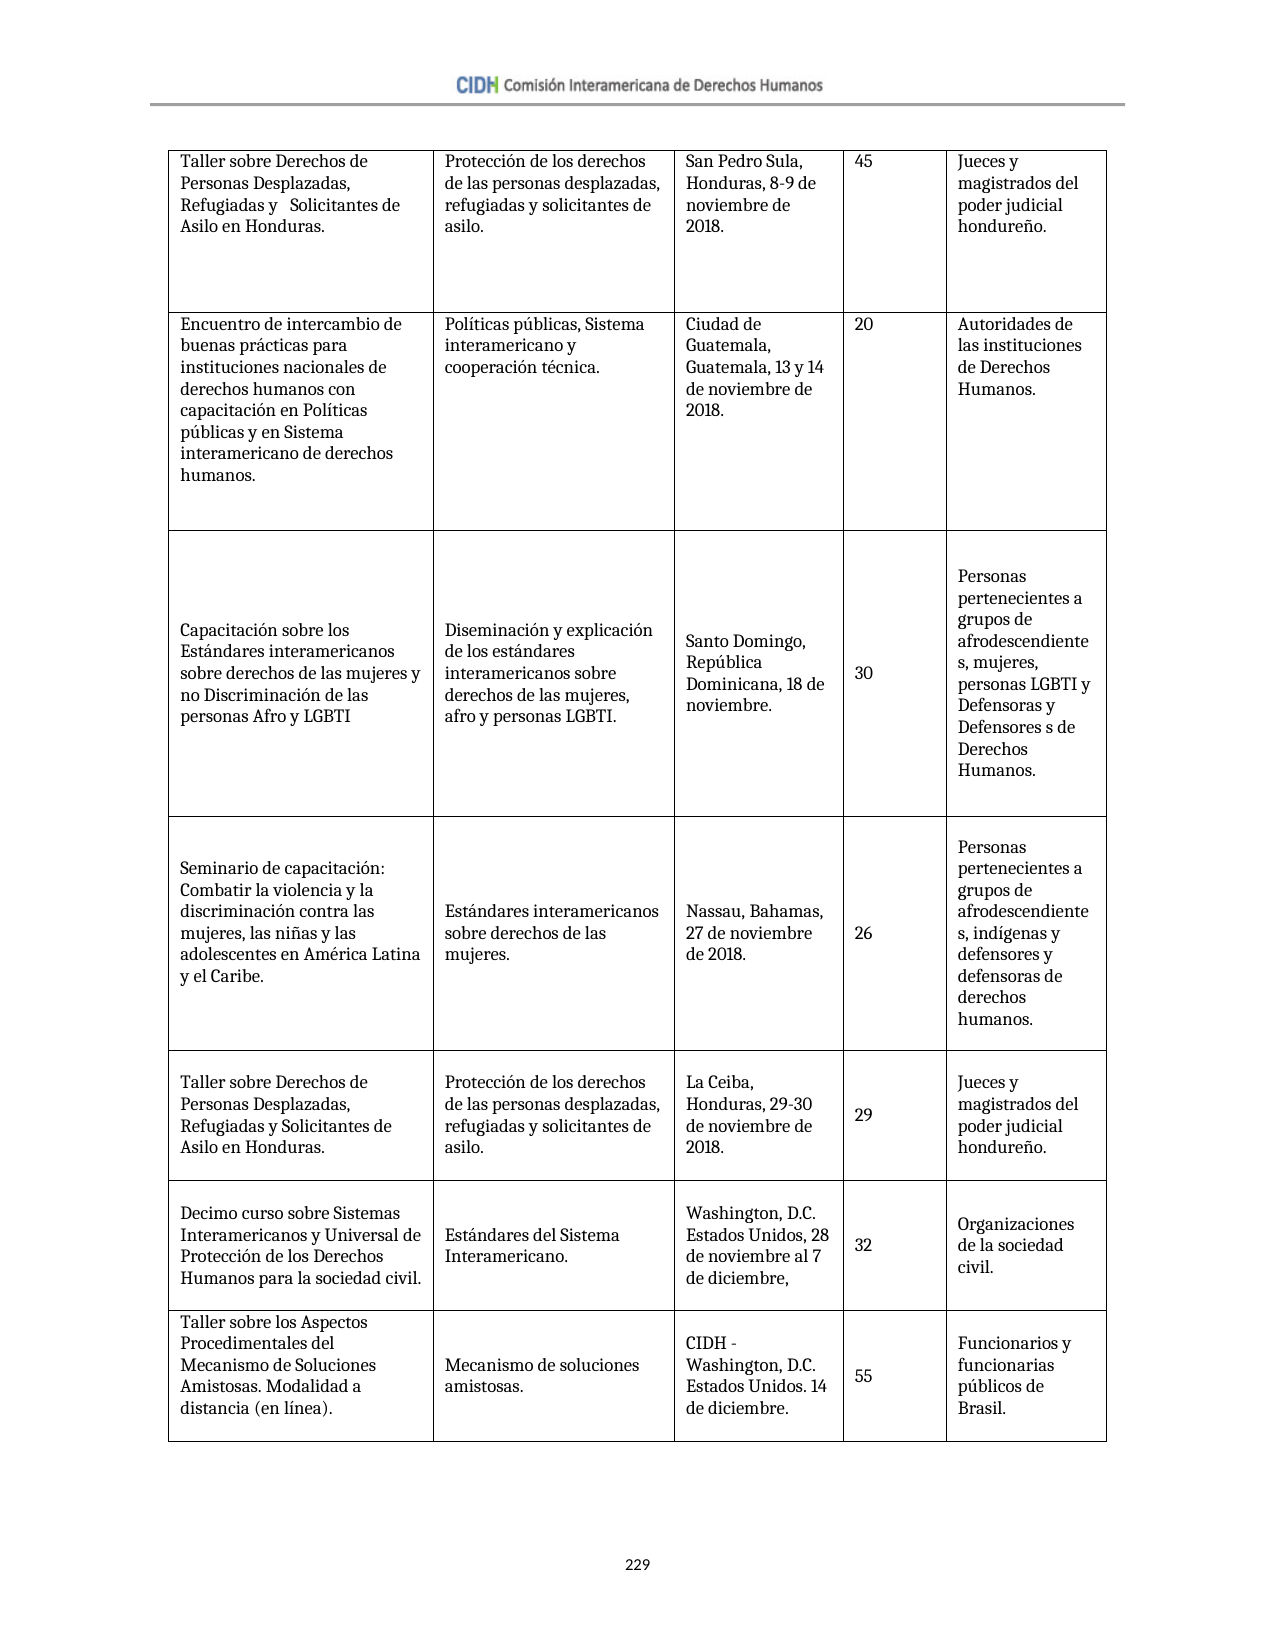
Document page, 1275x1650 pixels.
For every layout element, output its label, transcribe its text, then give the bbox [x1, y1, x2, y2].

table_cell 45 [844, 151, 946, 312]
table_cell Protección de los derechos de las personas desplazadas, refugiadas y solicitantes de asilo. [434, 1051, 674, 1180]
table_cell Personas pertenecientes a grupos de afrodescendientes, indígenas y defensores y defensoras de derechos humanos. [947, 817, 1106, 1049]
table_cell Políticas públicas, Sistema interamericano y cooperación técnica. [434, 313, 674, 530]
table_cell Personas pertenecientes a grupos de afrodescendientes, mujeres, personas LGBTI y Defensoras y Defensores s de Derechos Humanos. [947, 531, 1106, 816]
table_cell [947, 151, 1106, 312]
table_cell Nassau, Bahamas, 27 de noviembre de 2018. [675, 817, 843, 1049]
table_cell 30 [844, 531, 946, 816]
table_cell Seminario de capacitación: Combatir la violencia y la discriminación contra las mujeres, las niñas y las adolescentes en América Latina y el Caribe. [169, 817, 433, 1049]
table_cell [169, 151, 433, 312]
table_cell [434, 151, 674, 312]
table_cell 32 [844, 1181, 946, 1310]
table_cell Autoridades de las instituciones de Derechos Humanos. [947, 313, 1106, 530]
table_cell Mecanismo de soluciones amistosas. [434, 1311, 674, 1441]
table_cell 26 [844, 817, 946, 1049]
table_cell 20 [844, 313, 946, 530]
table_cell Ciudad de Guatemala, Guatemala, 13 y 14 de noviembre de 2018. [675, 313, 843, 530]
table_cell 29 [844, 1051, 946, 1180]
table_cell Jueces y magistrados del poder judicial hondureño. [947, 1051, 1106, 1180]
table_cell Capacitación sobre los Estándares interamericanos sobre derechos de las mujeres y no Discriminación de las personas Afro y LGBTI [169, 531, 433, 816]
table_cell Organizaciones de la sociedad civil. [947, 1181, 1106, 1310]
table_cell Estándares interamericanos sobre derechos de las mujeres. [434, 817, 674, 1049]
table_cell La Ceiba, Honduras, 29-30 de noviembre de 2018. [675, 1051, 843, 1180]
table_cell 55 [844, 1311, 946, 1441]
table_cell Taller sobre los Aspectos Procedimentales del Mecanismo de Soluciones Amistosas. Modalidad a distancia (en línea). [169, 1311, 433, 1441]
table_cell Taller sobre Derechos de Personas Desplazadas, Refugiadas y Solicitantes de Asilo en Honduras. [169, 1051, 433, 1180]
table_cell Funcionarios y funcionarias públicos de Brasil. [947, 1311, 1106, 1441]
table_cell Estándares del Sistema Interamericano. [434, 1181, 674, 1310]
table_cell Encuentro de intercambio de buenas prácticas para instituciones nacionales de derechos humanos con capacitación en Políticas públicas y en Sistema interamericano de derechos humanos. [169, 313, 433, 530]
table_cell Santo Domingo, República Dominicana, 18 de noviembre. [675, 531, 843, 816]
table_cell Diseminación y explicación de los estándares interamericanos sobre derechos de las mujeres, afro y personas LGBTI. [434, 531, 674, 816]
table_cell Decimo curso sobre Sistemas Interamericanos y Universal de Protección de los Derechos Humanos para la sociedad civil. [169, 1181, 433, 1310]
picture [450, 75, 826, 96]
table_cell Washington, D.C. Estados Unidos, 28 de noviembre al 7 de diciembre, [675, 1181, 843, 1310]
table_cell CIDH -Washington, D.C. Estados Unidos. 14 de diciembre. [675, 1311, 843, 1441]
table_cell San Pedro Sula, Honduras, 8-9 de noviembre de 2018. [675, 151, 843, 312]
